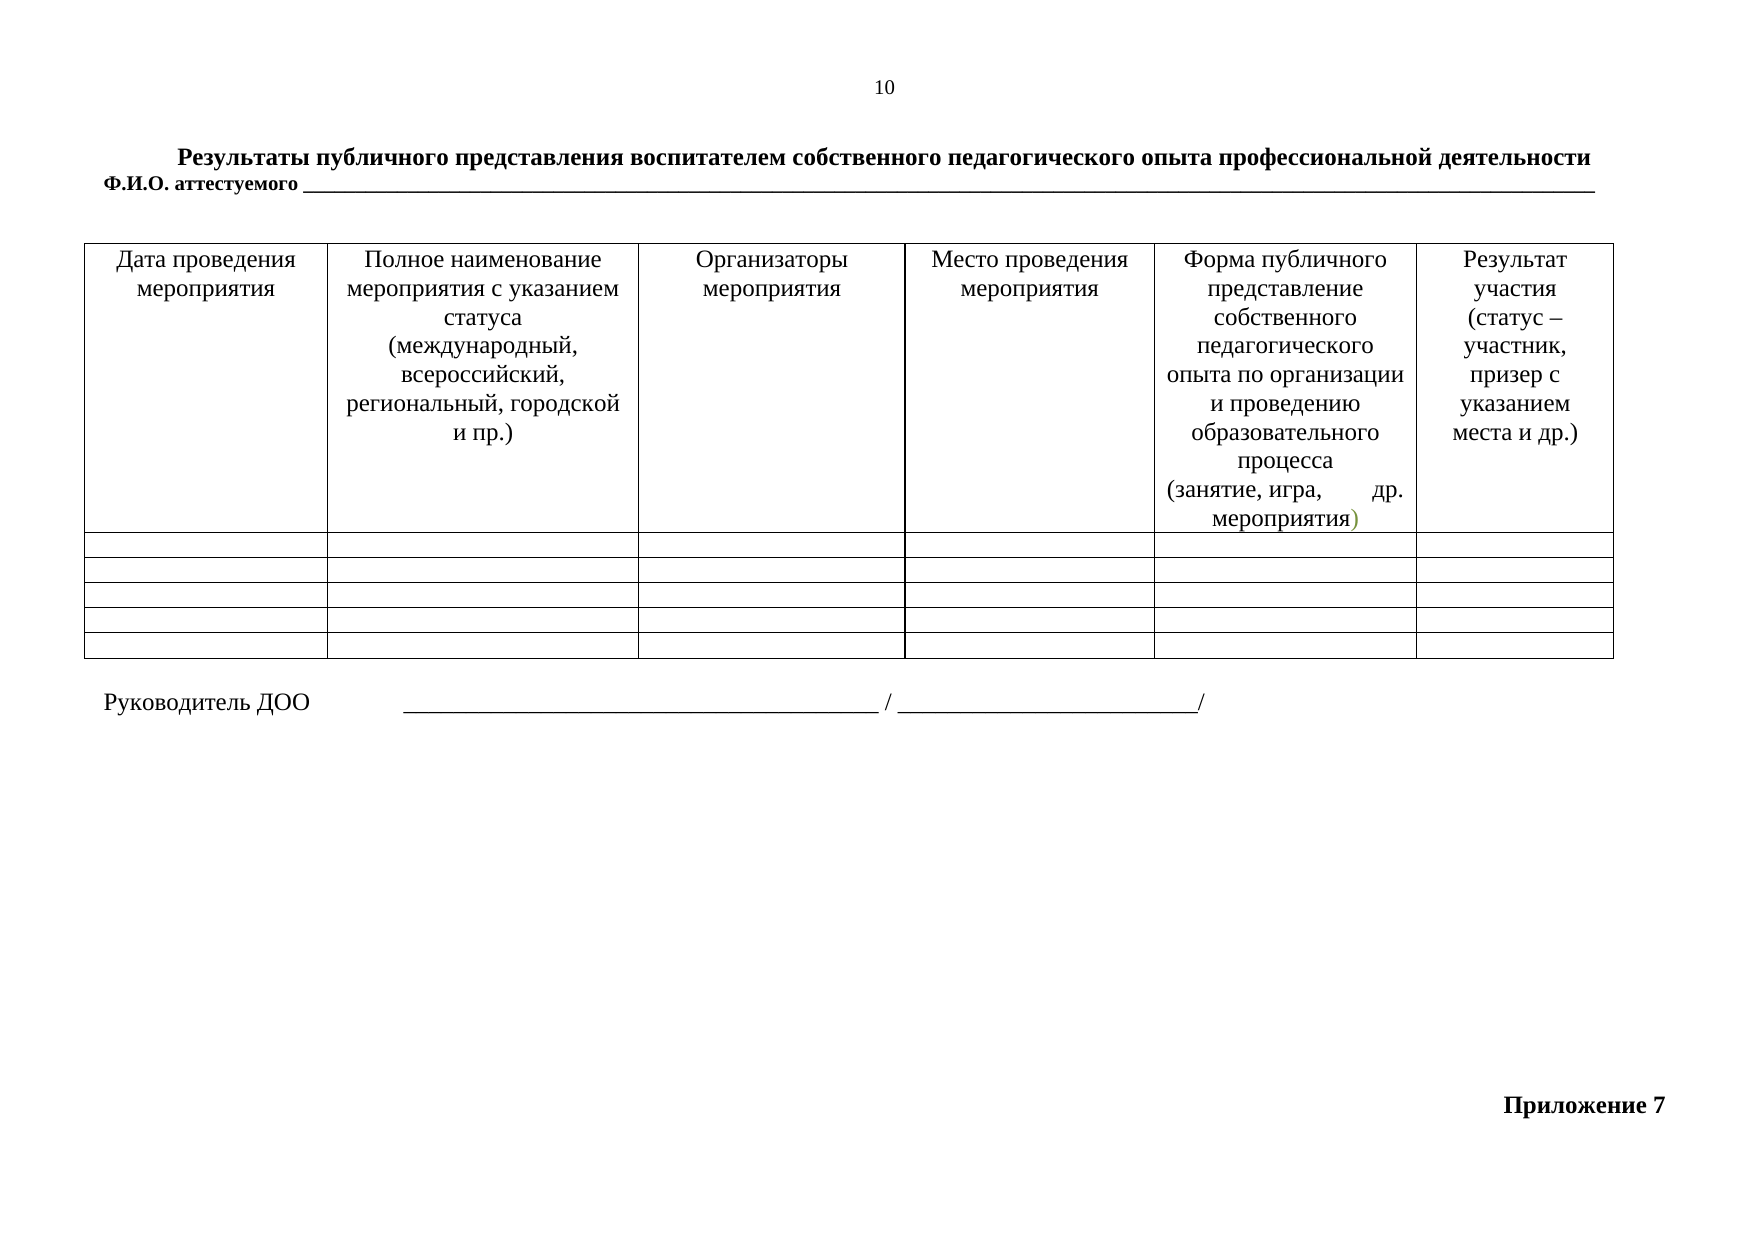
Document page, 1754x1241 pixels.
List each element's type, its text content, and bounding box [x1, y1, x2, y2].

table_cell [1417, 583, 1613, 607]
table_cell [328, 608, 638, 632]
table_header Форма публичного представление собственного педагогического опыта по организации и проведению образовательного процесса (занятие, игра, др. мероприятия) [1155, 244, 1416, 532]
table_cell [85, 608, 327, 632]
table_cell [1155, 558, 1416, 582]
table_header Место проведения мероприятия [906, 244, 1154, 532]
table_cell [85, 558, 327, 582]
table_cell [639, 608, 904, 632]
table_cell [1155, 608, 1416, 632]
table_cell [328, 533, 638, 557]
table_cell [1155, 633, 1416, 658]
text Руководитель ДОО ______________________________________ / ________________________/ [103, 687, 1665, 716]
table_cell [328, 583, 638, 607]
table_header Организаторы мероприятия [639, 244, 904, 532]
table_cell [85, 633, 327, 658]
table_cell [1417, 558, 1613, 582]
table_cell [906, 608, 1154, 632]
table_header Полное наименование мероприятия с указанием статуса (международный, всероссийский, региональный, городской и пр.) [328, 244, 638, 532]
table_cell [1417, 633, 1613, 658]
table_cell [328, 633, 638, 658]
table_cell [906, 558, 1154, 582]
table_header Дата проведения мероприятия [85, 244, 327, 532]
table_cell [1417, 608, 1613, 632]
table_cell [328, 558, 638, 582]
table_cell [639, 633, 904, 658]
table_cell [639, 533, 904, 557]
text Результаты публичного представления воспитателем собственного педагогического опыта профессиональной деятельности [103, 142, 1665, 171]
table_cell [906, 533, 1154, 557]
table_cell [639, 583, 904, 607]
table_cell [1155, 583, 1416, 607]
table_cell [639, 558, 904, 582]
table_cell [906, 633, 1154, 658]
text Приложение 7 [103, 1090, 1665, 1119]
table_cell [85, 533, 327, 557]
table_header Результат участия (статус – участник, призер с указанием места и др.) [1417, 244, 1613, 532]
table_cell [906, 583, 1154, 607]
table_cell [1417, 533, 1613, 557]
table_cell [1155, 533, 1416, 557]
table_cell [85, 583, 327, 607]
text Ф.И.О. аттестуемого ____________________________________________________________________________________________________________________________ [103, 171, 1665, 195]
